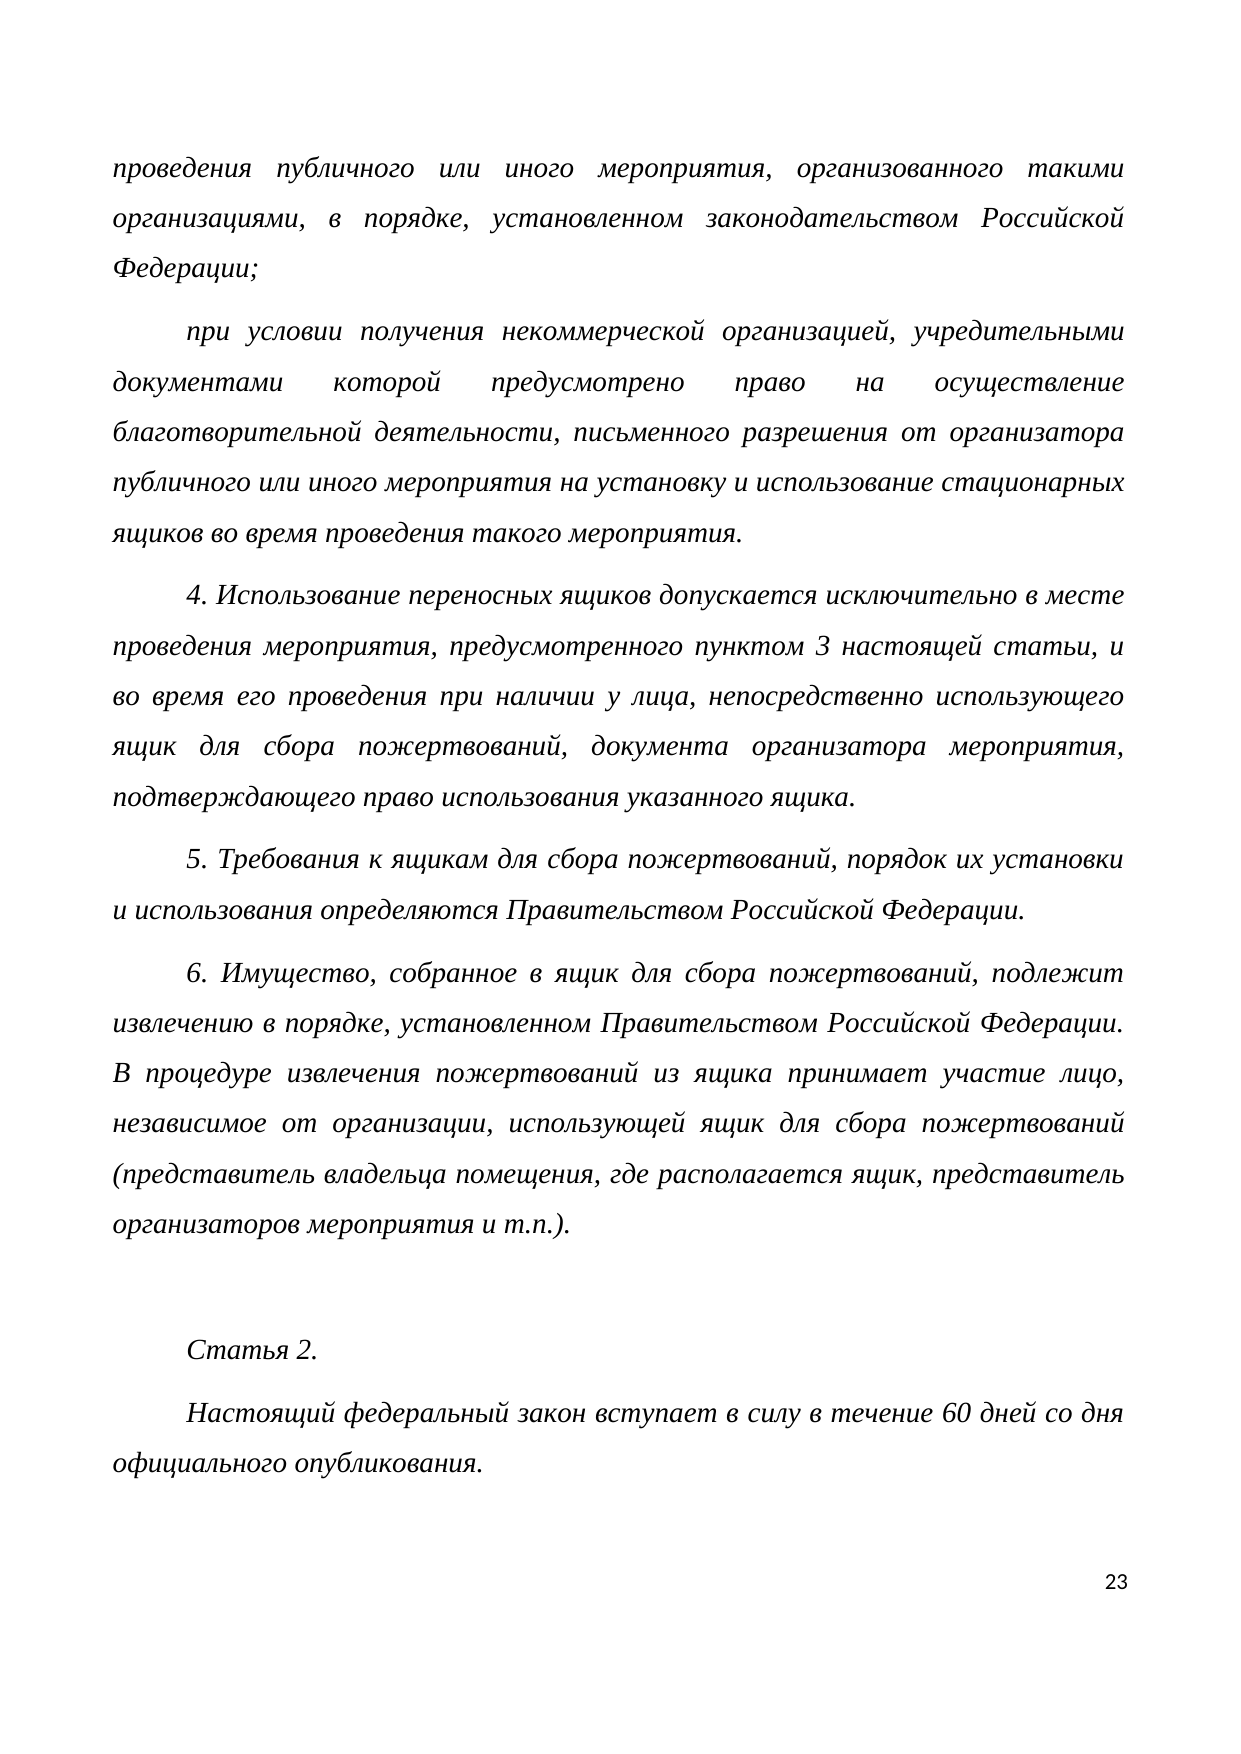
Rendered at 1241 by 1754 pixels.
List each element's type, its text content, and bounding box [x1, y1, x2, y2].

text при условии получения некоммерческой организацией, учредительными документами которой предусмотрено право на осуществление благотворительной деятельности, письменного разрешения от организатора публичного или иного мероприятия на установку и использование стационарных ящиков во время проведения такого мероприятия. [112, 313, 1128, 548]
text 4. Использование переносных ящиков допускается исключительно в месте проведения мероприятия, предусмотренного пунктом 3 настоящей статьи, и во время его проведения при наличии у лица, непосредственно использующего ящик для сбора пожертвований, документа организатора мероприятия, подтверждающего право использования указанного ящика. [112, 577, 1128, 812]
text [112, 150, 1128, 284]
text Настоящий федеральный закон вступает в силу в течение 60 дней со дня официального опубликования. [112, 1395, 1128, 1478]
text Статья 2. [112, 1332, 1128, 1365]
text 6. Имущество, собранное в ящик для сбора пожертвований, подлежит извлечению в порядке, установленном Правительством Российской Федерации. В процедуре извлечения пожертвований из ящика принимает участие лицо, независимое от организации, использующей ящик для сбора пожертвований (представитель владельца помещения, где располагается ящик, представитель организаторов мероприятия и т.п.). [112, 955, 1128, 1240]
text 5. Требования к ящикам для сбора пожертвований, порядок их установки и использования определяются Правительством Российской Федерации. [112, 842, 1128, 925]
